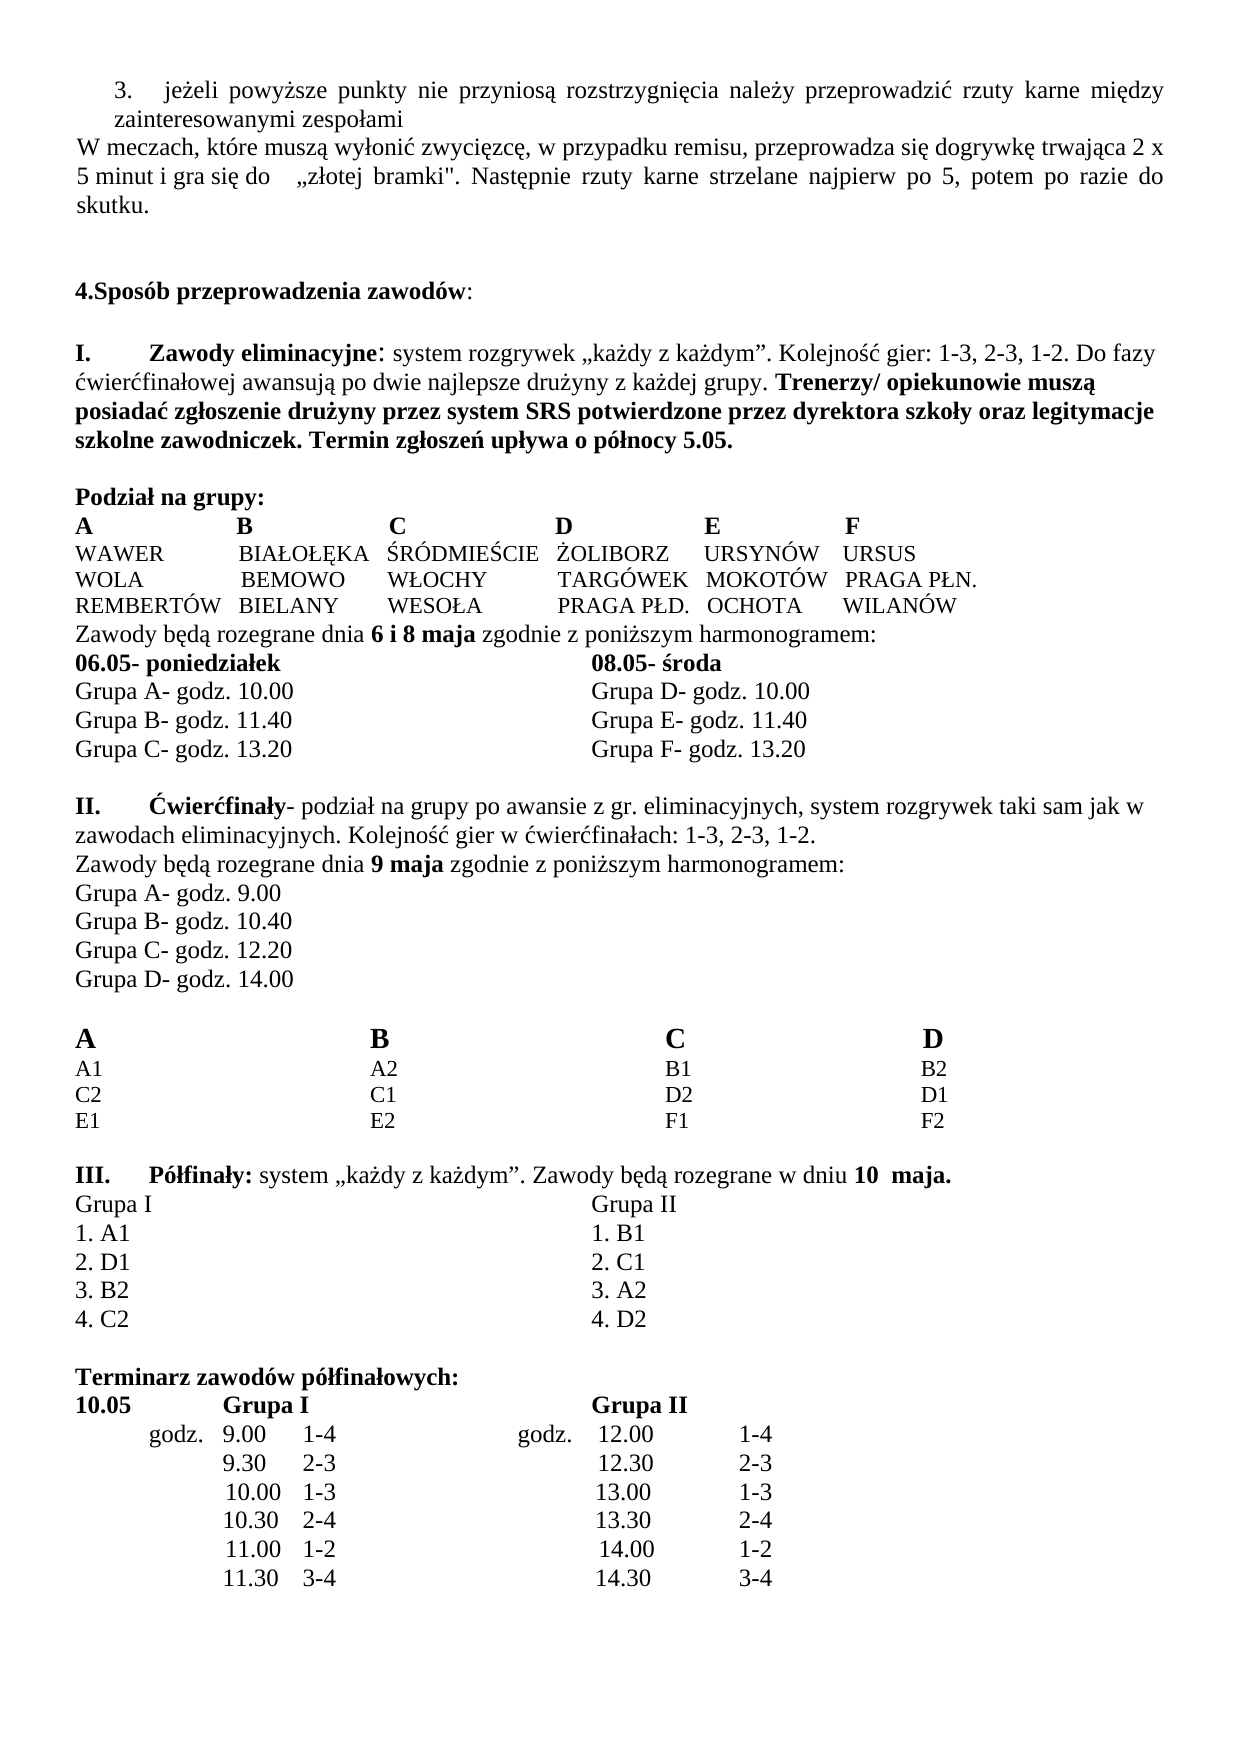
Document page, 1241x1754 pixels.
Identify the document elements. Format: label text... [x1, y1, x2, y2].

text Podział na grupy: [75, 482, 1165, 511]
text C2 C1 D2 D1 [75, 1081, 1165, 1108]
text 3. B2 3. A2 [75, 1275, 1165, 1304]
subtitle A B C D [75, 1021, 1165, 1055]
text II. Ćwierćfinały- podział na grupy po awansie z gr. eliminacyjnych, system rozgrywek taki sam jak w zawodach eliminacyjnych. Kolejność gier w ćwierćfinałach: 1-3, 2-3, 1-2. [75, 791, 1165, 849]
text Terminarz zawodów półfinałowych: [75, 1362, 1165, 1390]
text WAWER BIAŁOŁĘKA ŚRÓDMIEŚCIE ŻOLIBORZ URSYNÓW URSUS [75, 540, 1165, 566]
text Grupa A- godz. 10.00 Grupa D- godz. 10.00 [75, 676, 1165, 705]
text godz. 9.00 1-4 godz. 12.00 1-4 [75, 1419, 1165, 1448]
text 06.05- poniedziałek 08.05- środa [75, 648, 1165, 676]
text III. Półfinały: system „każdy z każdym”. Zawody będą rozegrane w dniu 10 maja. [75, 1160, 1165, 1189]
text 4.Sposób przeprowadzenia zawodów: [75, 276, 1165, 305]
text Grupa B- godz. 10.40 [75, 906, 1165, 935]
text 10.30 2-4 13.30 2-4 [75, 1505, 1165, 1534]
text A1 A2 B1 B2 [75, 1055, 1165, 1081]
text 3. jeżeli powyższe punkty nie przyniosą rozstrzygnięcia należy przeprowadzić rzuty karne między zainteresowanymi zespołami [114, 75, 1165, 132]
text E1 E2 F1 F2 [75, 1108, 1165, 1134]
text REMBERTÓW BIELANY WESOŁA PRAGA PŁD. OCHOTA WILANÓW [75, 592, 1165, 619]
text W meczach, które muszą wyłonić zwycięzcę, w przypadku remisu, przeprowadza się dogrywkę trwająca 2 x 5 minut i gra się do „złotej bramki". Następnie rzuty karne strzelane najpierw po 5, potem po razie do skutku. [76, 132, 1165, 219]
text 9.30 2-3 12.30 2-3 [149, 1448, 1165, 1477]
text 10.05 Grupa I Grupa II [75, 1390, 1165, 1419]
text 1. A1 1. B1 [75, 1218, 1165, 1247]
text Grupa I Grupa II [75, 1189, 1165, 1218]
text Grupa C- godz. 13.20 Grupa F- godz. 13.20 [75, 734, 1165, 763]
text A B C D E F [75, 511, 1165, 540]
text WOLA BEMOWO WŁOCHY TARGÓWEK MOKOTÓW PRAGA PŁN. [75, 566, 1165, 592]
text I. Zawody eliminacyjne: system rozgrywek „każdy z każdym”. Kolejność gier: 1-3, 2-3, 1-2. Do fazy ćwierćfinałowej awansują po dwie najlepsze drużyny z każdej grupy. Trenerzy/ opiekunowie muszą posiadać zgłoszenie drużyny przez system SRS potwierdzone przez dyrektora szkoły oraz legitymacje szkolne zawodniczek. Termin zgłoszeń upływa o północy 5.05. [75, 334, 1165, 453]
text 11.30 3-4 14.30 3-4 [75, 1563, 1165, 1592]
text Grupa B- godz. 11.40 Grupa E- godz. 11.40 [75, 705, 1165, 734]
text 10.00 1-3 13.00 1-3 [75, 1477, 1165, 1505]
text 2. D1 2. C1 [75, 1247, 1165, 1275]
text Zawody będą rozegrane dnia 6 i 8 maja zgodnie z poniższym harmonogramem: [75, 619, 1165, 648]
text Grupa C- godz. 12.20 [75, 935, 1165, 964]
text Grupa D- godz. 14.00 [75, 964, 1165, 993]
text Grupa A- godz. 9.00 [75, 878, 1165, 906]
text Zawody będą rozegrane dnia 9 maja zgodnie z poniższym harmonogramem: [75, 849, 1165, 878]
text 11.00 1-2 14.00 1-2 [75, 1534, 1165, 1563]
text 4. C2 4. D2 [75, 1304, 1165, 1333]
